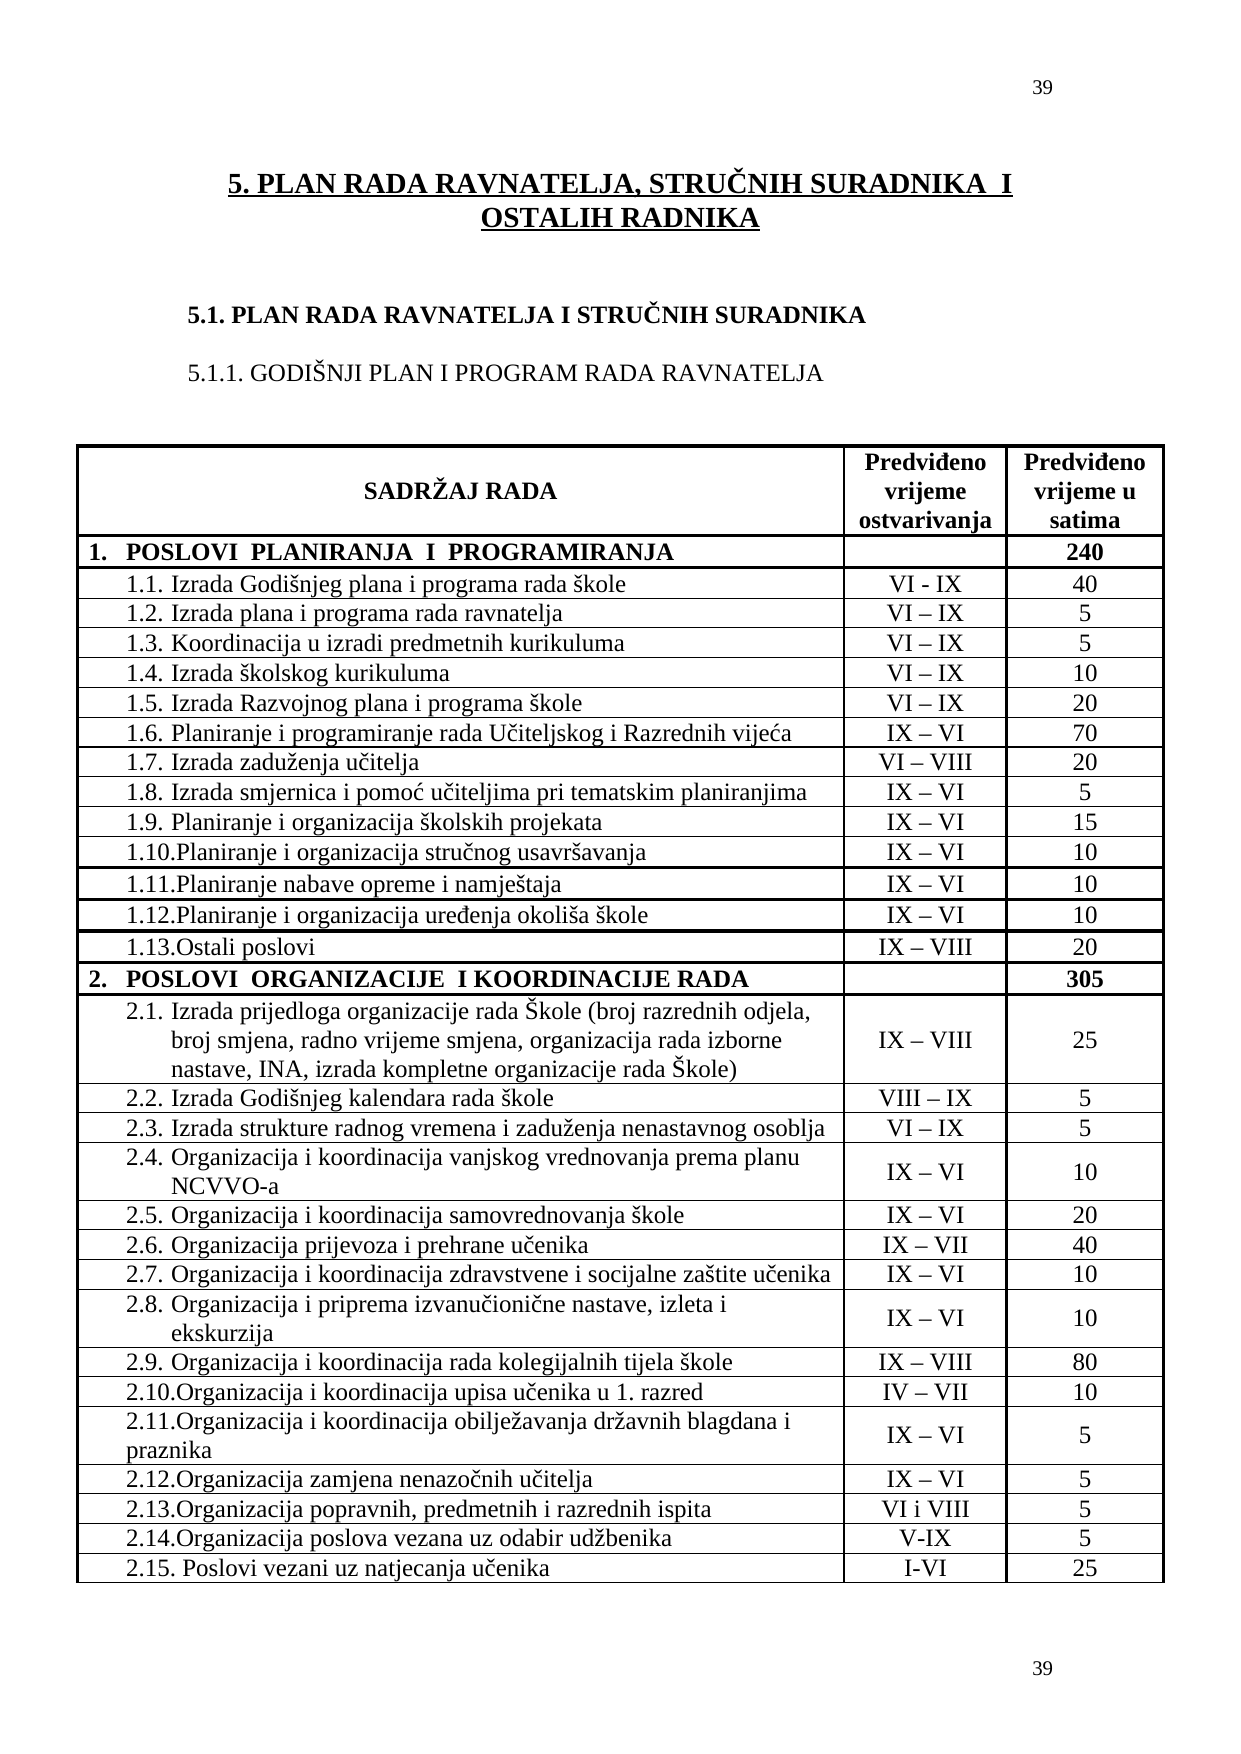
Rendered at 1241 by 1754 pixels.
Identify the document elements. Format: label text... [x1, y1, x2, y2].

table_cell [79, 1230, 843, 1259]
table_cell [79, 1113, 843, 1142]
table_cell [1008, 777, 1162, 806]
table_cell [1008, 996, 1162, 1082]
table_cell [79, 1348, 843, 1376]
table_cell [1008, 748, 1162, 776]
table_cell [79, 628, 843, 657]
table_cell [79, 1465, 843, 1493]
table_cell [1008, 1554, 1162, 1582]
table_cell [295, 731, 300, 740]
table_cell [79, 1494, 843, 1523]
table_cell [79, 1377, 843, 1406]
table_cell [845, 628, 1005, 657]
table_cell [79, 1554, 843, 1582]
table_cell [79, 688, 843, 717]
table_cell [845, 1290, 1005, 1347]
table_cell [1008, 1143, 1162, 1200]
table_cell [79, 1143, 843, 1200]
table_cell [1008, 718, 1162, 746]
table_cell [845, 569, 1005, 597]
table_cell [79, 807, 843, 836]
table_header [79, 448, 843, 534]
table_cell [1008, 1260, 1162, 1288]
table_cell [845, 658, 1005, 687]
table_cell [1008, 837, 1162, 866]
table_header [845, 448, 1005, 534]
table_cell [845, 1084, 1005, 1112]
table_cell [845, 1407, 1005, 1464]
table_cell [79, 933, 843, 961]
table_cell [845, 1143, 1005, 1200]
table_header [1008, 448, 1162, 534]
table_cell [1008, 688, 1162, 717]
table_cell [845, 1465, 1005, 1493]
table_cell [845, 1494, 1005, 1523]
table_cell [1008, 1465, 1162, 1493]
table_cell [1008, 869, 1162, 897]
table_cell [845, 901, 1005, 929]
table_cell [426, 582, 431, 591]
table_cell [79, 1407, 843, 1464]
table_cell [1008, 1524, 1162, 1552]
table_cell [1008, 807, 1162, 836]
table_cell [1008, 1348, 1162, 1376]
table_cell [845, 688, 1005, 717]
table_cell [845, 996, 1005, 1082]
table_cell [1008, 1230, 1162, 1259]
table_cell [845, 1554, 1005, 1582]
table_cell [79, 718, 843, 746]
text 5.1.1. GODIŠNJI PLAN I PROGRAM RADA RAVNATELJA [187, 358, 1053, 387]
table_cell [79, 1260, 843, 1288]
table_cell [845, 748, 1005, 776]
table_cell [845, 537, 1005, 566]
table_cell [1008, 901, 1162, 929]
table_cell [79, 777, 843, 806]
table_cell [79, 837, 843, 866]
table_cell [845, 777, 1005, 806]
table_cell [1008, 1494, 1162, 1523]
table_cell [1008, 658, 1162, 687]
text 5.1. PLAN RADA RAVNATELJA I STRUČNIH SURADNIKA [187, 301, 1053, 329]
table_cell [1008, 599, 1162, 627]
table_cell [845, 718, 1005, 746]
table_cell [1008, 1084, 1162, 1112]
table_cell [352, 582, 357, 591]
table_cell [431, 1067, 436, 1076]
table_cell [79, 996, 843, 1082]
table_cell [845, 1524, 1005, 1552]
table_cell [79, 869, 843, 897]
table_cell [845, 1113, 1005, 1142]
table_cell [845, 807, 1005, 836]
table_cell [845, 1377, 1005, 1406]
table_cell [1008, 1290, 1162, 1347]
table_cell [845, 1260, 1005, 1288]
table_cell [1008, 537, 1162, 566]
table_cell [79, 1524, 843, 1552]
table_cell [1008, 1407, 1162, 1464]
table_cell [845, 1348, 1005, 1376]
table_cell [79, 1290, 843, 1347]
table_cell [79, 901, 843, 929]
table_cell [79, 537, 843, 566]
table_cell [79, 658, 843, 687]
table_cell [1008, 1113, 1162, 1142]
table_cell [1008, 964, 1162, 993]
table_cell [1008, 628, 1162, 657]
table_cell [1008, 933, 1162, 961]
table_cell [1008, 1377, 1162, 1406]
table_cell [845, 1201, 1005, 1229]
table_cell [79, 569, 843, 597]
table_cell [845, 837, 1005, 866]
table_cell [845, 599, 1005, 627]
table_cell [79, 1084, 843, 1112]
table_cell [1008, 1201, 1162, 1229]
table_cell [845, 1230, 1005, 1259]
text 5. PLAN RADA RAVNATELJA, STRUČNIH SURADNIKA I OSTALIH RADNIKA [187, 166, 1053, 233]
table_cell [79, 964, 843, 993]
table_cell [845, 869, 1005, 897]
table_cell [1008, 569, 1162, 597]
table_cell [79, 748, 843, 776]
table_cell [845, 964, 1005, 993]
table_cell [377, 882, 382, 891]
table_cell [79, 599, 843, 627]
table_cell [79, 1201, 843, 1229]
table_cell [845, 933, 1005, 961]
